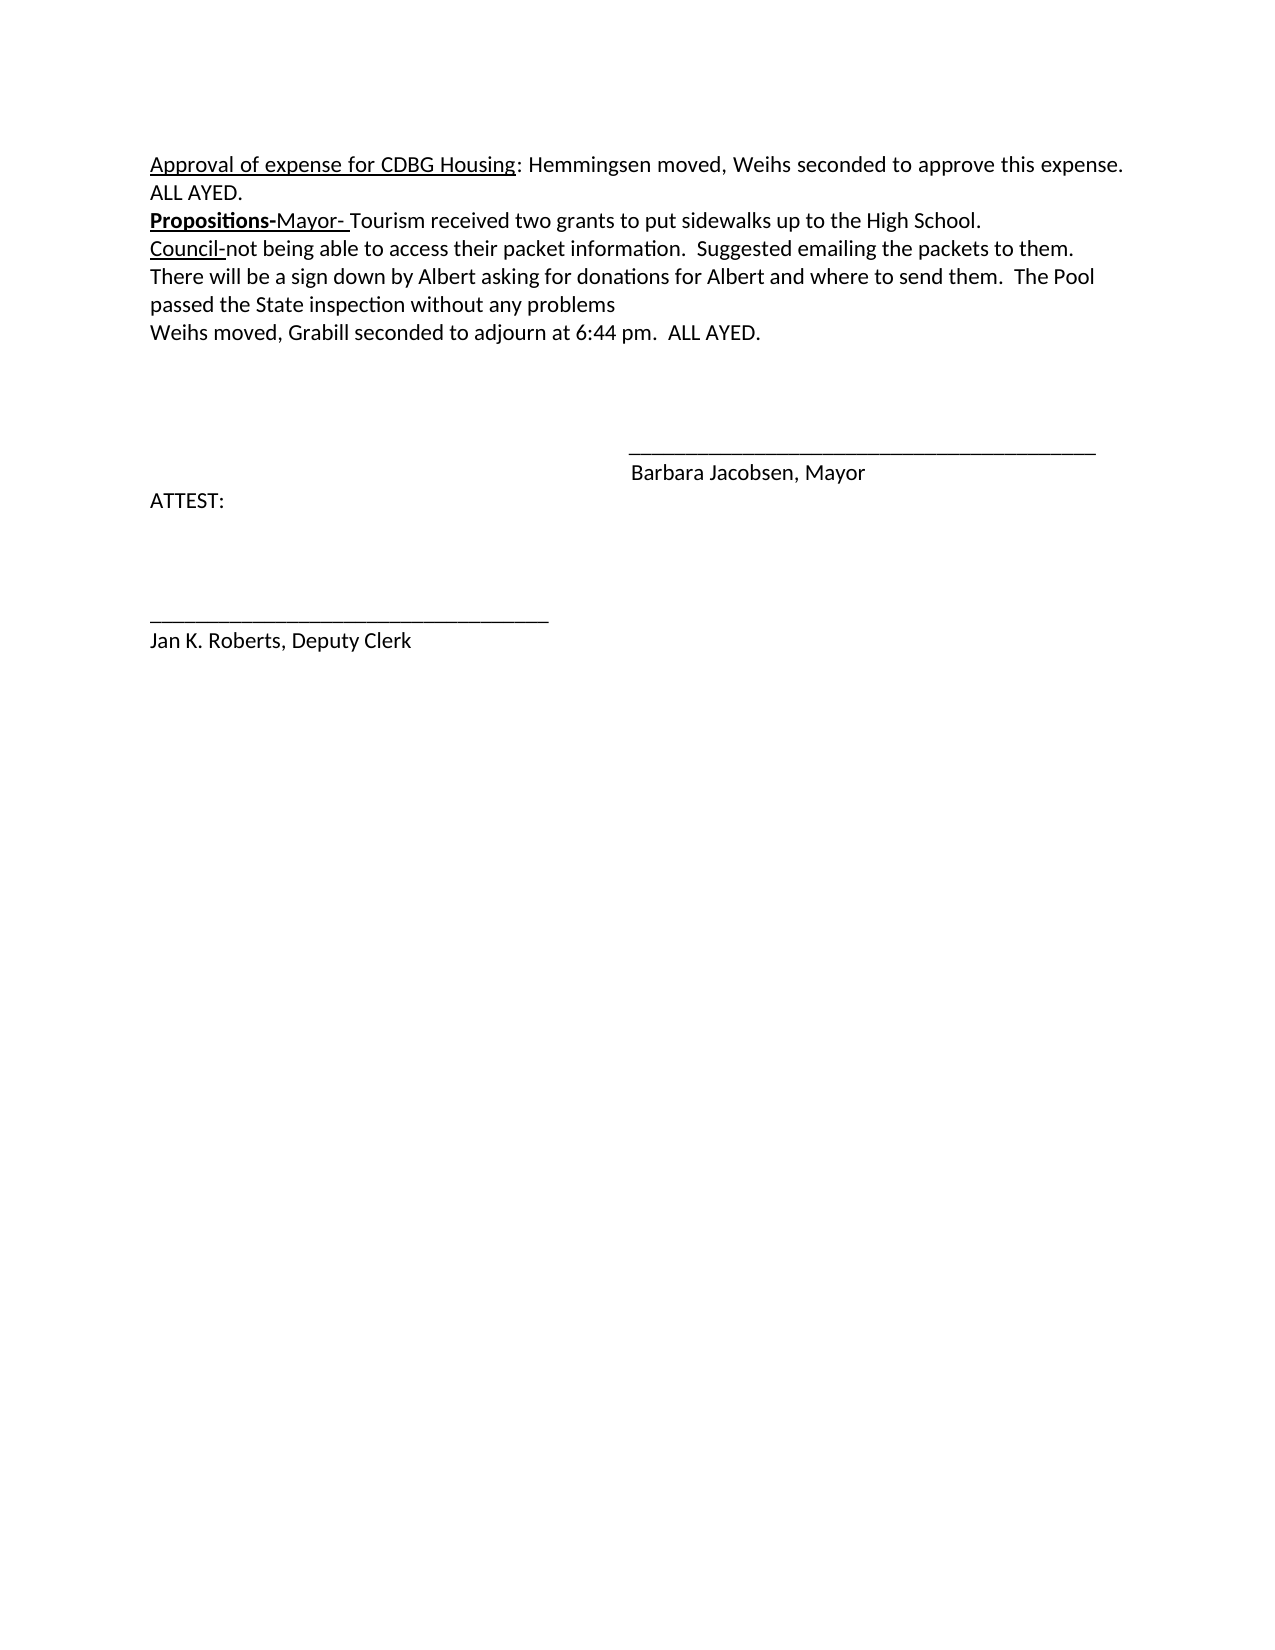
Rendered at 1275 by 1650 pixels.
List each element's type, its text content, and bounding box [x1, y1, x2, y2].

text Approval of expense for CDBG Housing: Hemmingsen moved, Weihs seconded to approve this expense. ALL AYED. [150, 150, 1125, 206]
text Jan K. Roberts, Deputy Clerk [150, 626, 1125, 654]
text Weihs moved, Grabill seconded to adjourn at 6:44 pm. ALL AYED. [150, 318, 1125, 346]
text _________________________________________ [150, 430, 1125, 458]
text There will be a sign down by Albert asking for donations for Albert and where to send them. The Pool passed the State inspection without any problems [150, 262, 1125, 318]
text ___________________________________ [150, 598, 1125, 626]
text Council-not being able to access their packet information. Suggested emailing the packets to them. [150, 234, 1125, 262]
text ATTEST: [150, 486, 1125, 514]
text Propositions-Mayor- Tourism received two grants to put sidewalks up to the High School. [150, 206, 1125, 234]
text Barbara Jacobsen, Mayor [150, 458, 1125, 486]
